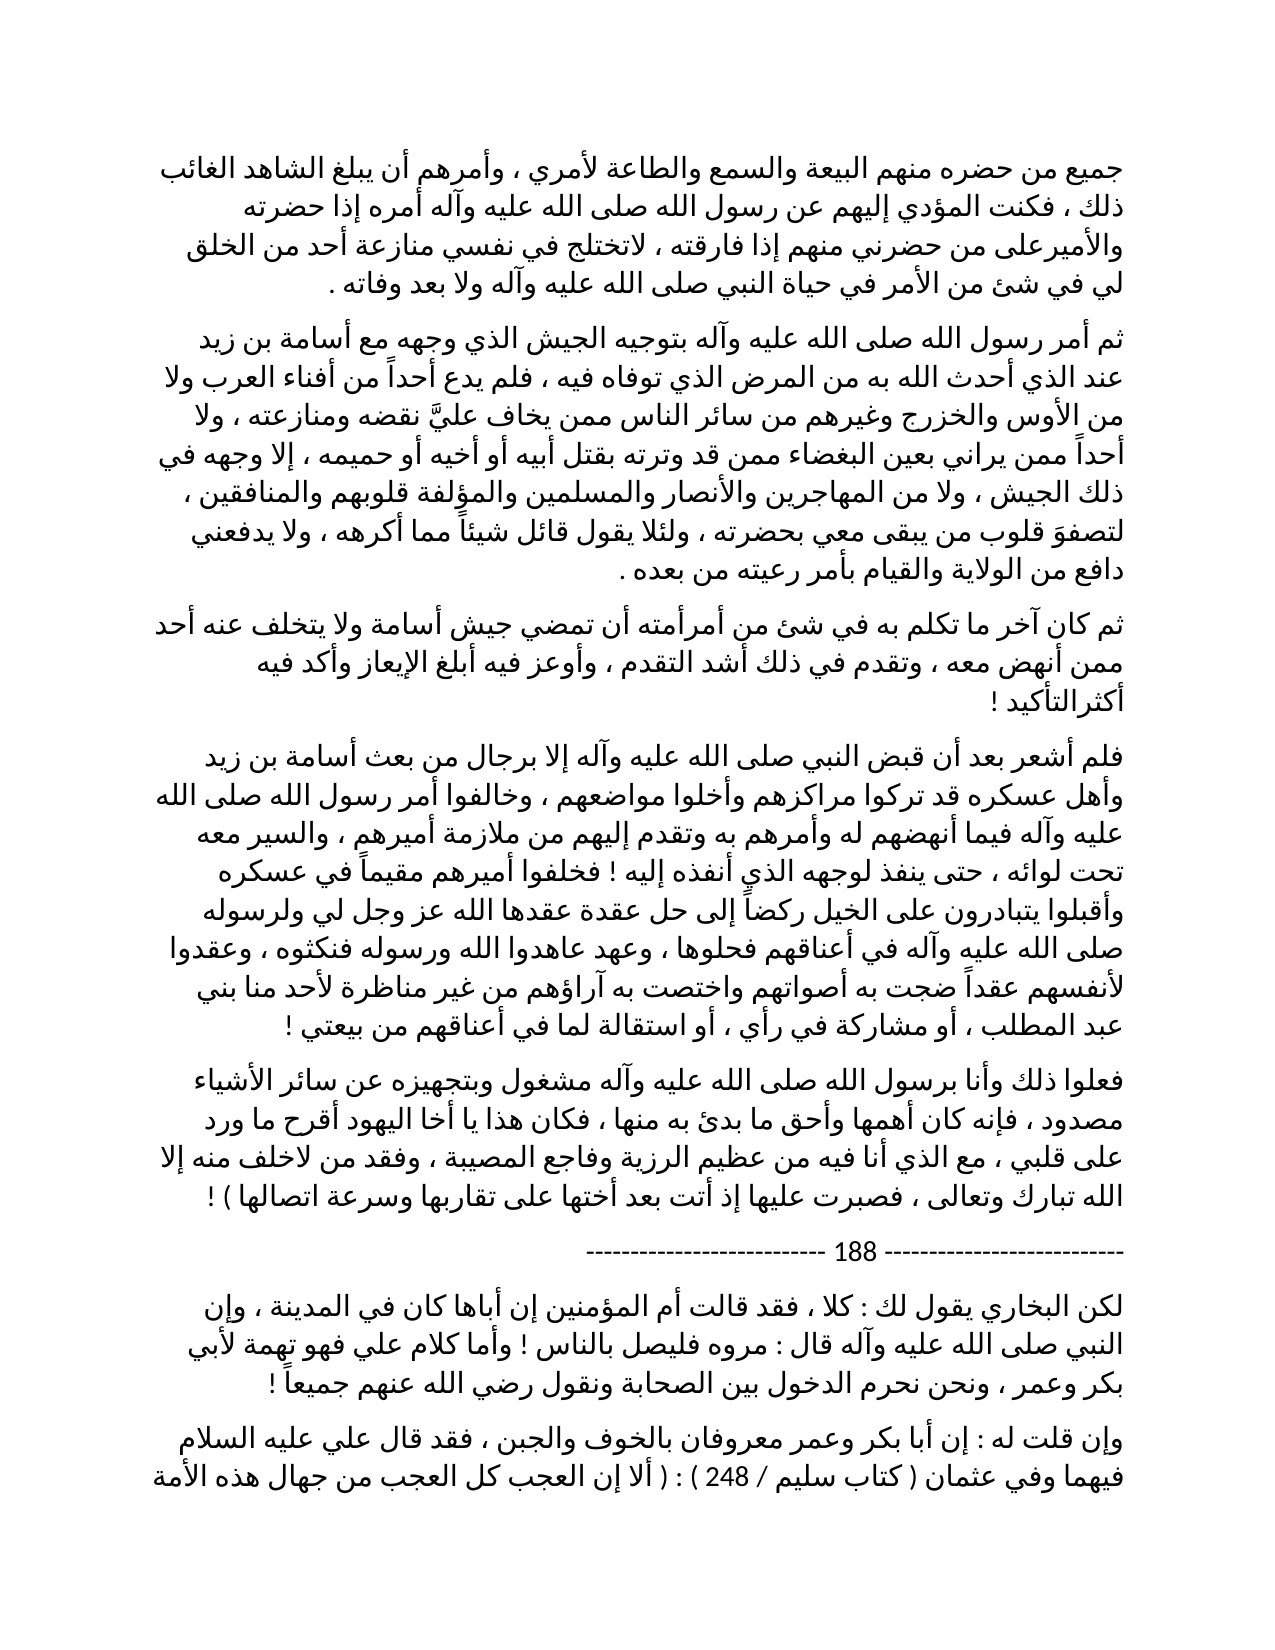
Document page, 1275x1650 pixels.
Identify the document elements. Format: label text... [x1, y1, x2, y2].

text جميع من حضره منهم البيعة والسمع والطاعة لأمري ، وأمرهم أن يبلغ الشاهد الغائب ذلك ، فكنت المؤدي إليهم عن رسول الله صلى الله عليه وآله أمره إذا حضرته والأميرعلى من حضرني منهم إذا فارقته ، لاتختلج في نفسي منازعة أحد من الخلق لي في شئ من الأمر في حياة النبي صلى الله عليه وآله ولا بعد وفاته . [150, 150, 1125, 301]
text ثم أمر رسول الله صلى الله عليه وآله بتوجيه الجيش الذي وجهه مع أسامة بن زيد عند الذي أحدث الله به من المرض الذي توفاه فيه ، فلم يدع أحداً من أفناء العرب ولا من الأوس والخزرج وغيرهم من سائر الناس ممن يخاف عليَّ نقضه ومنازعته ، ولا أحداً ممن يراني بعين البغضاء ممن قد وترته بقتل أبيه أو أخيه أو حميمه ، إلا وجهه في ذلك الجيش ، ولا من المهاجرين والأنصار والمسلمين والمؤلفة قلوبهم والمنافقين ، لتصفوَ قلوب من يبقى معي بحضرته ، ولئلا يقول قائل شيئاً مما أكرهه ، ولا يدفعني دافع من الولاية والقيام بأمر رعيته من بعده . [150, 320, 1125, 587]
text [150, 1420, 1125, 1494]
text لكن البخاري يقول لك : كلا ، فقد قالت أم المؤمنين إن أباها كان في المدينة ، وإن النبي صلى الله عليه وآله قال : مروه فليصل بالناس ! وأما كلام علي فهو تهمة لأبي بكر وعمر ، ونحن نحرم الدخول بين الصحابة ونقول رضي الله عنهم جميعاً ! [150, 1288, 1125, 1400]
text فلم أشعر بعد أن قبض النبي صلى الله عليه وآله إلا برجال من بعث أسامة بن زيد وأهل عسكره قد تركوا مراكزهم وأخلوا مواضعهم ، وخالفوا أمر رسول الله صلى الله عليه وآله فيما أنهضهم له وأمرهم به وتقدم إليهم من ملازمة أميرهم ، والسير معه تحت لوائه ، حتى ينفذ لوجهه الذي أنفذه إليه ! فخلفوا أميرهم مقيماً في عسكره وأقبلوا يتبادرون على الخيل ركضاً إلى حل عقدة عقدها الله عز وجل لي ولرسوله صلى الله عليه وآله في أعناقهم فحلوها ، وعهد عاهدوا الله ورسوله فنكثوه ، وعقدوا لأنفسهم عقداً ضجت به أصواتهم واختصت به آراؤهم من غير مناظرة لأحد منا بني عبد المطلب ، أو مشاركة في رأي ، أو استقالة لما في أعناقهم من بيعتي ! [150, 738, 1125, 1043]
text ثم كان آخر ما تكلم به في شئ من أمرأمته أن تمضي جيش أسامة ولا يتخلف عنه أحد ممن أنهض معه ، وتقدم في ذلك أشد التقدم ، وأوعز فيه أبلغ الإيعاز وأكد فيه أكثرالتأكيد ! [150, 606, 1125, 719]
text --------------------------- 188 --------------------------- [150, 1233, 1125, 1268]
text فعلوا ذلك وأنا برسول الله صلى الله عليه وآله مشغول وبتجهيزه عن سائر الأشياء مصدود ، فإنه كان أهمها وأحق ما بدئ به منها ، فكان هذا يا أخا اليهود أقرح ما ورد على قلبي ، مع الذي أنا فيه من عظيم الرزية وفاجع المصيبة ، وفقد من لاخلف منه إلا الله تبارك وتعالى ، فصبرت عليها إذ أتت بعد أختها على تقاربها وسرعة اتصالها ) ! [150, 1062, 1125, 1213]
